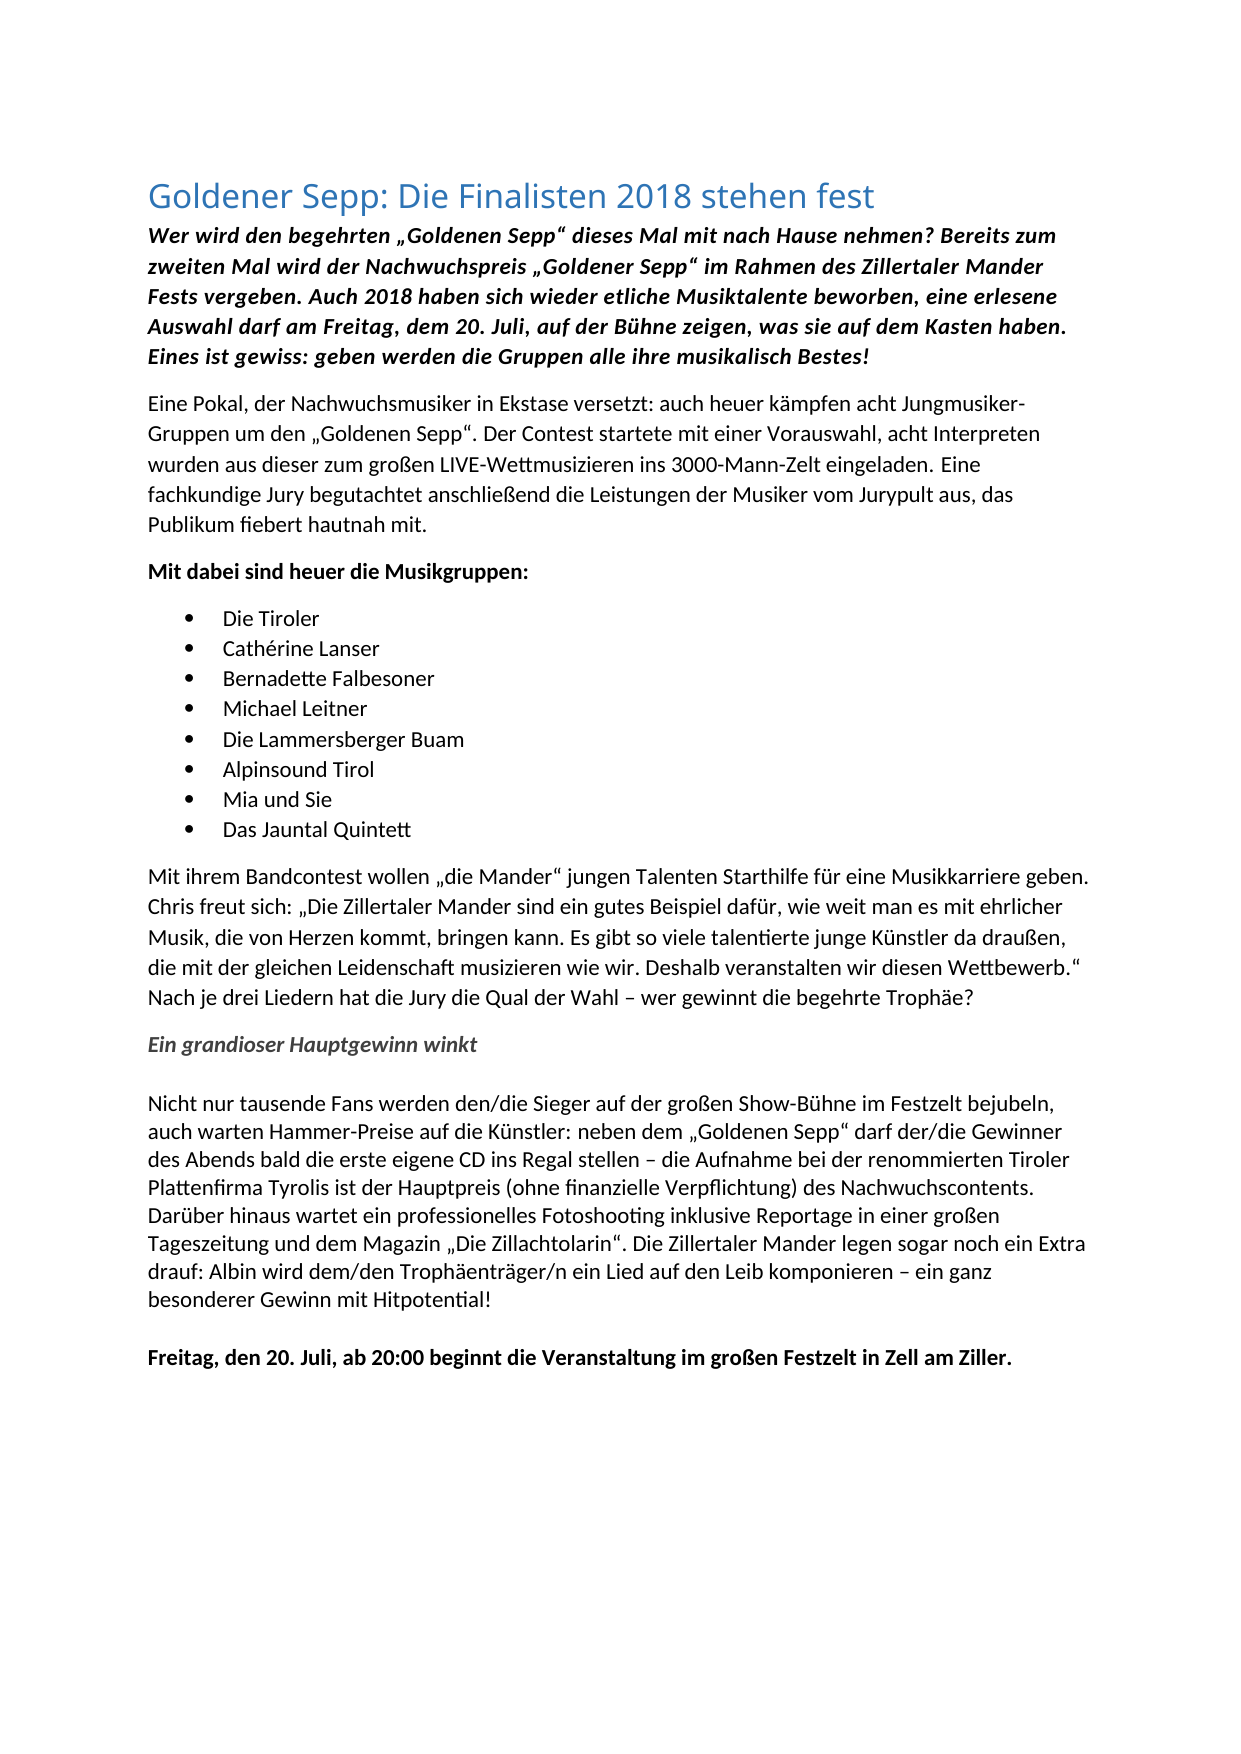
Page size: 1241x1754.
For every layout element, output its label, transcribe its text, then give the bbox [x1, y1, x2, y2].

list Alpinsound Tirol [185, 755, 1093, 783]
text Mit ihrem Bandcontest wollen „die Mander“ jungen Talenten Starthilfe für eine Musikkarriere geben. Chris freut sich: „Die Zillertaler Mander sind ein gutes Beispiel dafür, wie weit man es mit ehrlicher Musik, die von Herzen kommt, bringen kann. Es gibt so viele talentierte junge Künstler da draußen, die mit der gleichen Leidenschaft musizieren wie wir. Deshalb veranstalten wir diesen Wettbewerb.“ Nach je drei Liedern hat die Jury die Qual der Wahl – wer gewinnt die begehrte Trophäe? [148, 862, 1093, 1011]
text Freitag, den 20. Juli, ab 20:00 beginnt die Veranstaltung im großen Festzelt in Zell am Ziller. [148, 1343, 1093, 1371]
list Die Lammersberger Buam [185, 725, 1093, 753]
text Nicht nur tausende Fans werden den/die Sieger auf der großen Show-Bühne im Festzelt bejubeln, auch warten Hammer-Preise auf die Künstler: neben dem „Goldenen Sepp“ darf der/die Gewinner des Abends bald die erste eigene CD ins Regal stellen – die Aufnahme bei der renommierten Tiroler Plattenfirma Tyrolis ist der Hauptpreis (ohne finanzielle Verpflichtung) des Nachwuchscontents. Darüber hinaus wartet ein professionelles Fotoshooting inklusive Reportage in einer großen Tageszeitung und dem Magazin „Die Zillachtolarin“. Die Zillertaler Mander legen sogar noch ein Extra drauf: Albin wird dem/den Trophäenträger/n ein Lied auf den Leib komponieren – ein ganz besonderer Gewinn mit Hitpotential! [148, 1089, 1093, 1313]
text Eine Pokal, der Nachwuchsmusiker in Ekstase versetzt: auch heuer kämpfen acht Jungmusiker-Gruppen um den „Goldenen Sepp“. Der Contest startete mit einer Vorauswahl, acht Interpreten wurden aus dieser zum großen LIVE-Wettmusizieren ins 3000-Mann-Zelt eingeladen. Eine fachkundige Jury begutachtet anschließend die Leistungen der Musiker vom Jurypult aus, das Publikum fiebert hautnah mit. [148, 389, 1093, 538]
list Michael Leitner [185, 694, 1093, 722]
text Mit dabei sind heuer die Musikgruppen: [148, 557, 1093, 585]
text Ein grandioser Hauptgewinn winkt [148, 1030, 1093, 1058]
text Wer wird den begehrten „Goldenen Sepp“ dieses Mal mit nach Hause nehmen? Bereits zum zweiten Mal wird der Nachwuchspreis „Goldener Sepp“ im Rahmen des Zillertaler Mander Fests vergeben. Auch 2018 haben sich wieder etliche Musiktalente beworben, eine erlesene Auswahl darf am Freitag, dem 20. Juli, auf der Bühne zeigen, was sie auf dem Kasten haben. Eines ist gewiss: geben werden die Gruppen alle ihre musikalisch Bestes! [148, 222, 1093, 370]
subtitle Goldener Sepp: Die Finalisten 2018 stehen fest [148, 173, 1093, 218]
list Die Tiroler [185, 604, 1093, 632]
list Bernadette Falbesoner [185, 664, 1093, 692]
list Mia und Sie [185, 785, 1093, 813]
list Das Jauntal Quintett [185, 815, 1093, 843]
list Cathérine Lanser [185, 634, 1093, 662]
